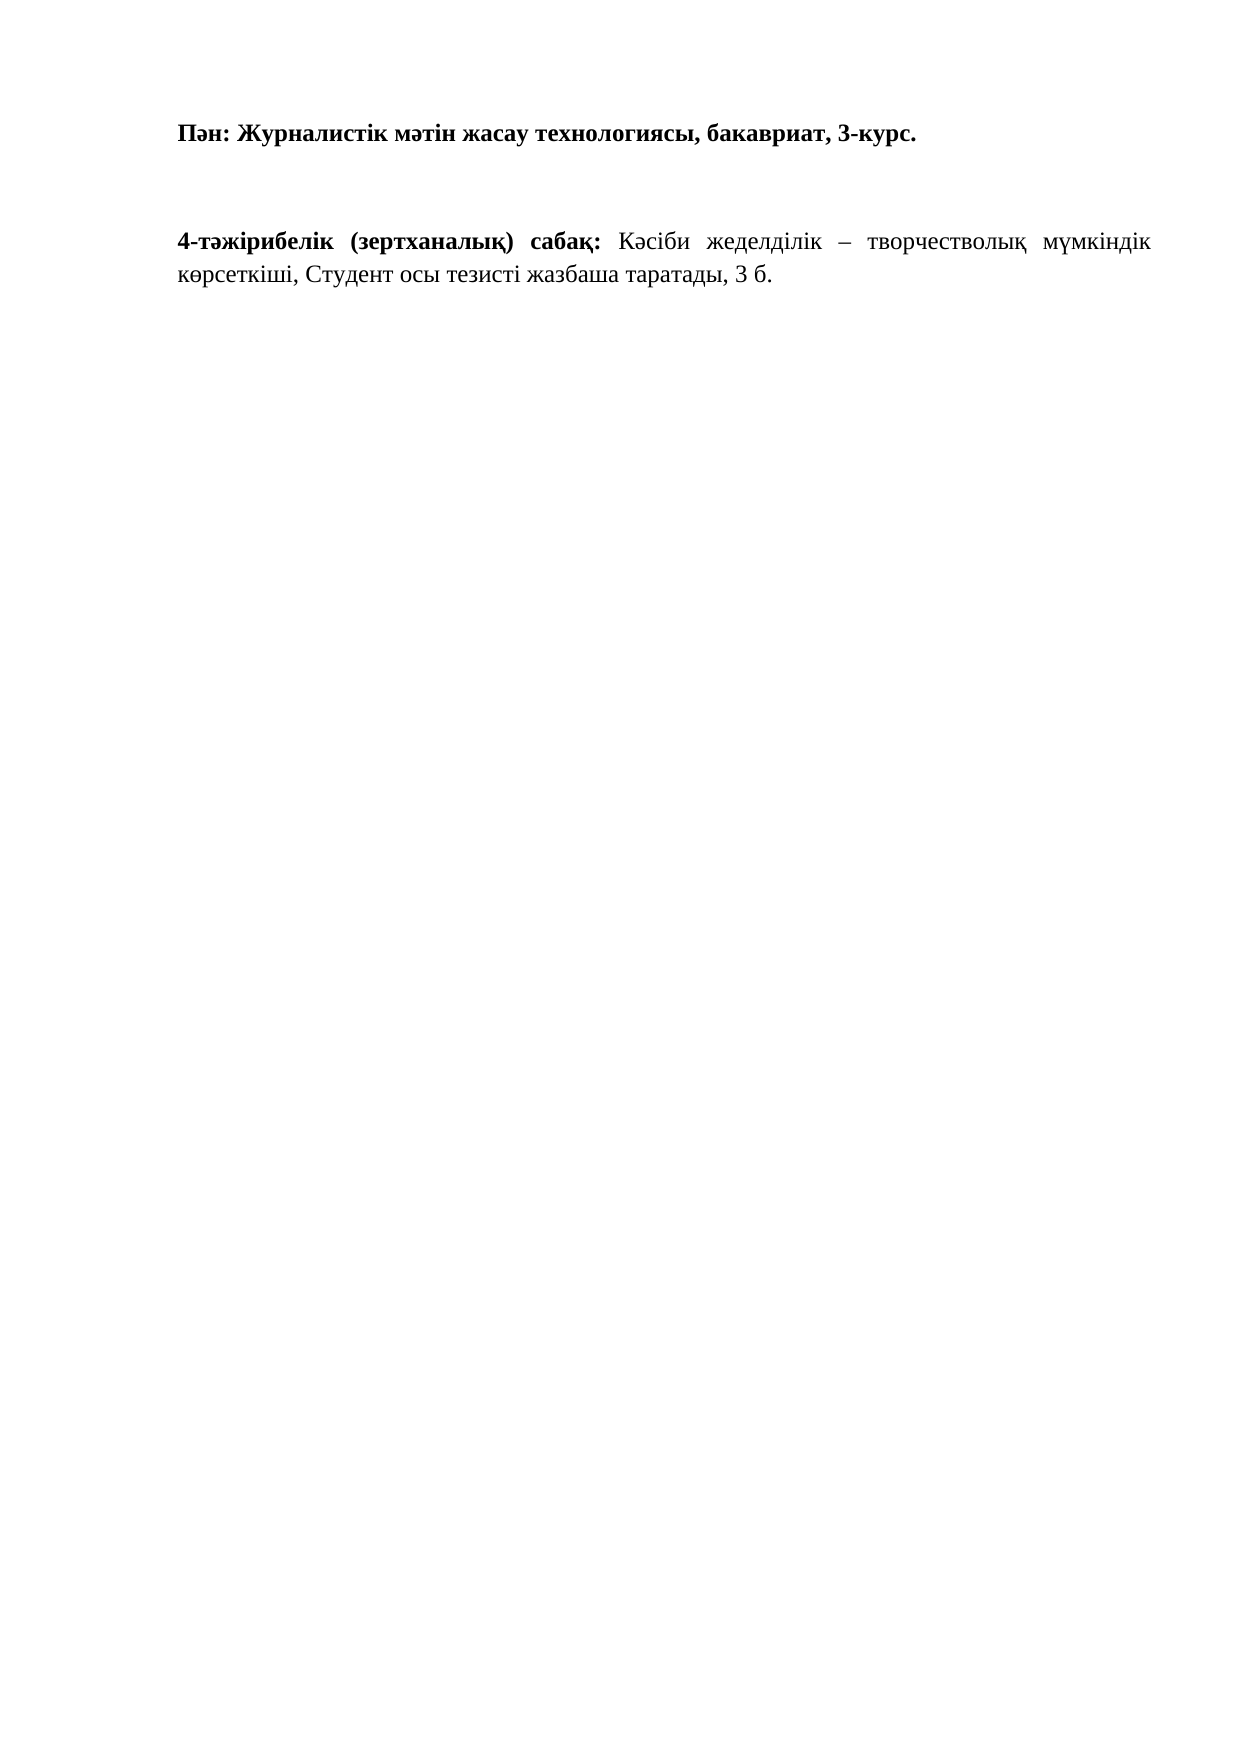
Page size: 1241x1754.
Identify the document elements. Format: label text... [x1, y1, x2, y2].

text 4-тәжірибелік (зертханалық) сабақ: Кәсіби жеделділік – творчестволық мүмкіндік көрсеткіші, Студент осы тезисті жазбаша таратады, 3 б. [177, 226, 1152, 288]
text Пән: Журналистік мәтін жасау технологиясы, бакавриат, 3-курс. [177, 118, 1152, 147]
